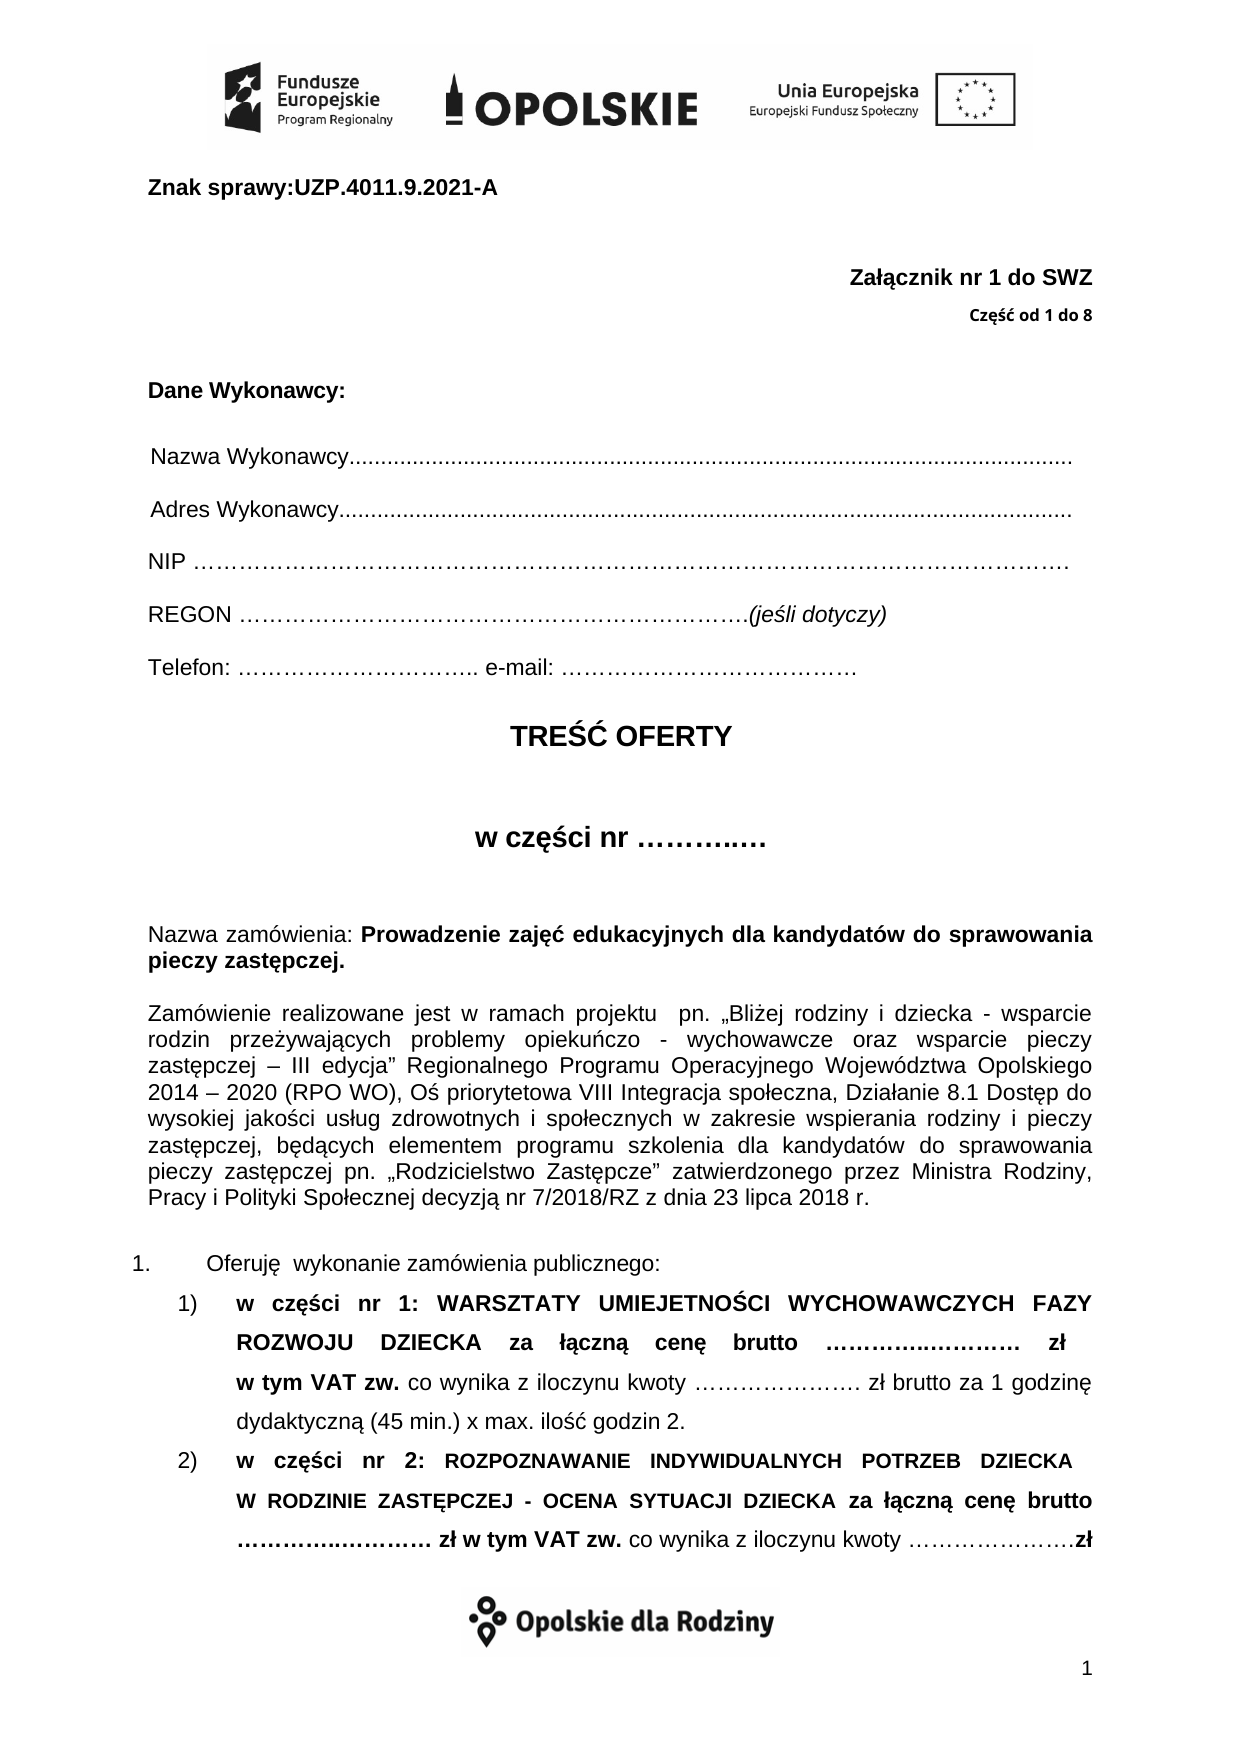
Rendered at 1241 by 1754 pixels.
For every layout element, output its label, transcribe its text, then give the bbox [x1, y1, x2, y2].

text REGON ………………………………………………………….(jeśli dotyczy) [148, 601, 1093, 627]
list Nazwa Wykonawcy [150, 443, 1093, 469]
text Dane Wykonawcy: [148, 377, 1093, 403]
text Część od 1 do 8 [148, 303, 1093, 326]
text Nazwa zamówienia: Prowadzenie zajęć edukacyjnych dla kandydatów do sprawowania pieczy zastępczej. [148, 921, 1093, 973]
list Adres Wykonawcy [150, 496, 1093, 522]
list Oferuję wykonanie zamówienia publicznego: [132, 1250, 1093, 1276]
list w części nr 1: WARSZTATY UMIEJETNOŚCI WYCHOWAWCZYCH FAZY ROZWOJU DZIECKA za łączną cenę brutto …………..………… zł w tym VAT zw. co wynika z iloczynu kwoty …………………. zł brutto za 1 godzinę dydaktyczną (45 min.) x max. ilość godzin 2. [177, 1289, 1093, 1434]
text Telefon: ………………………….. e-mail: ………………………………… [148, 654, 1093, 680]
text Zamówienie realizowane jest w ramach projektu pn. „Bliżej rodziny i dziecka - wsparcie rodzin przeżywających problemy opiekuńczo - wychowawcze oraz wsparcie pieczy zastępczej – III edycja” Regionalnego Programu Operacyjnego Województwa Opolskiego 2014 – 2020 (RPO WO), Oś priorytetowa VIII Integracja społeczna, Działanie 8.1 Dostęp do wysokiej jakości usług zdrowotnych i społecznych w zakresie wspierania rodziny i pieczy zastępczej, będących elementem programu szkolenia dla kandydatów do sprawowania pieczy zastępczej pn. „Rodzicielstwo Zastępcze” zatwierdzonego przez Ministra Rodziny, Pracy i Polityki Społecznej decyzją nr 7/2018/RZ z dnia 23 lipca 2018 r. [148, 1000, 1093, 1211]
text NIP ……………………………………………………………………………………………………. [148, 548, 1093, 574]
picture [460, 1587, 780, 1657]
text Załącznik nr 1 do SWZ [148, 264, 1093, 290]
text TREŚĆ OFERTY [150, 719, 1093, 753]
text w części nr ………..… [150, 820, 1093, 854]
picture [207, 44, 1033, 150]
